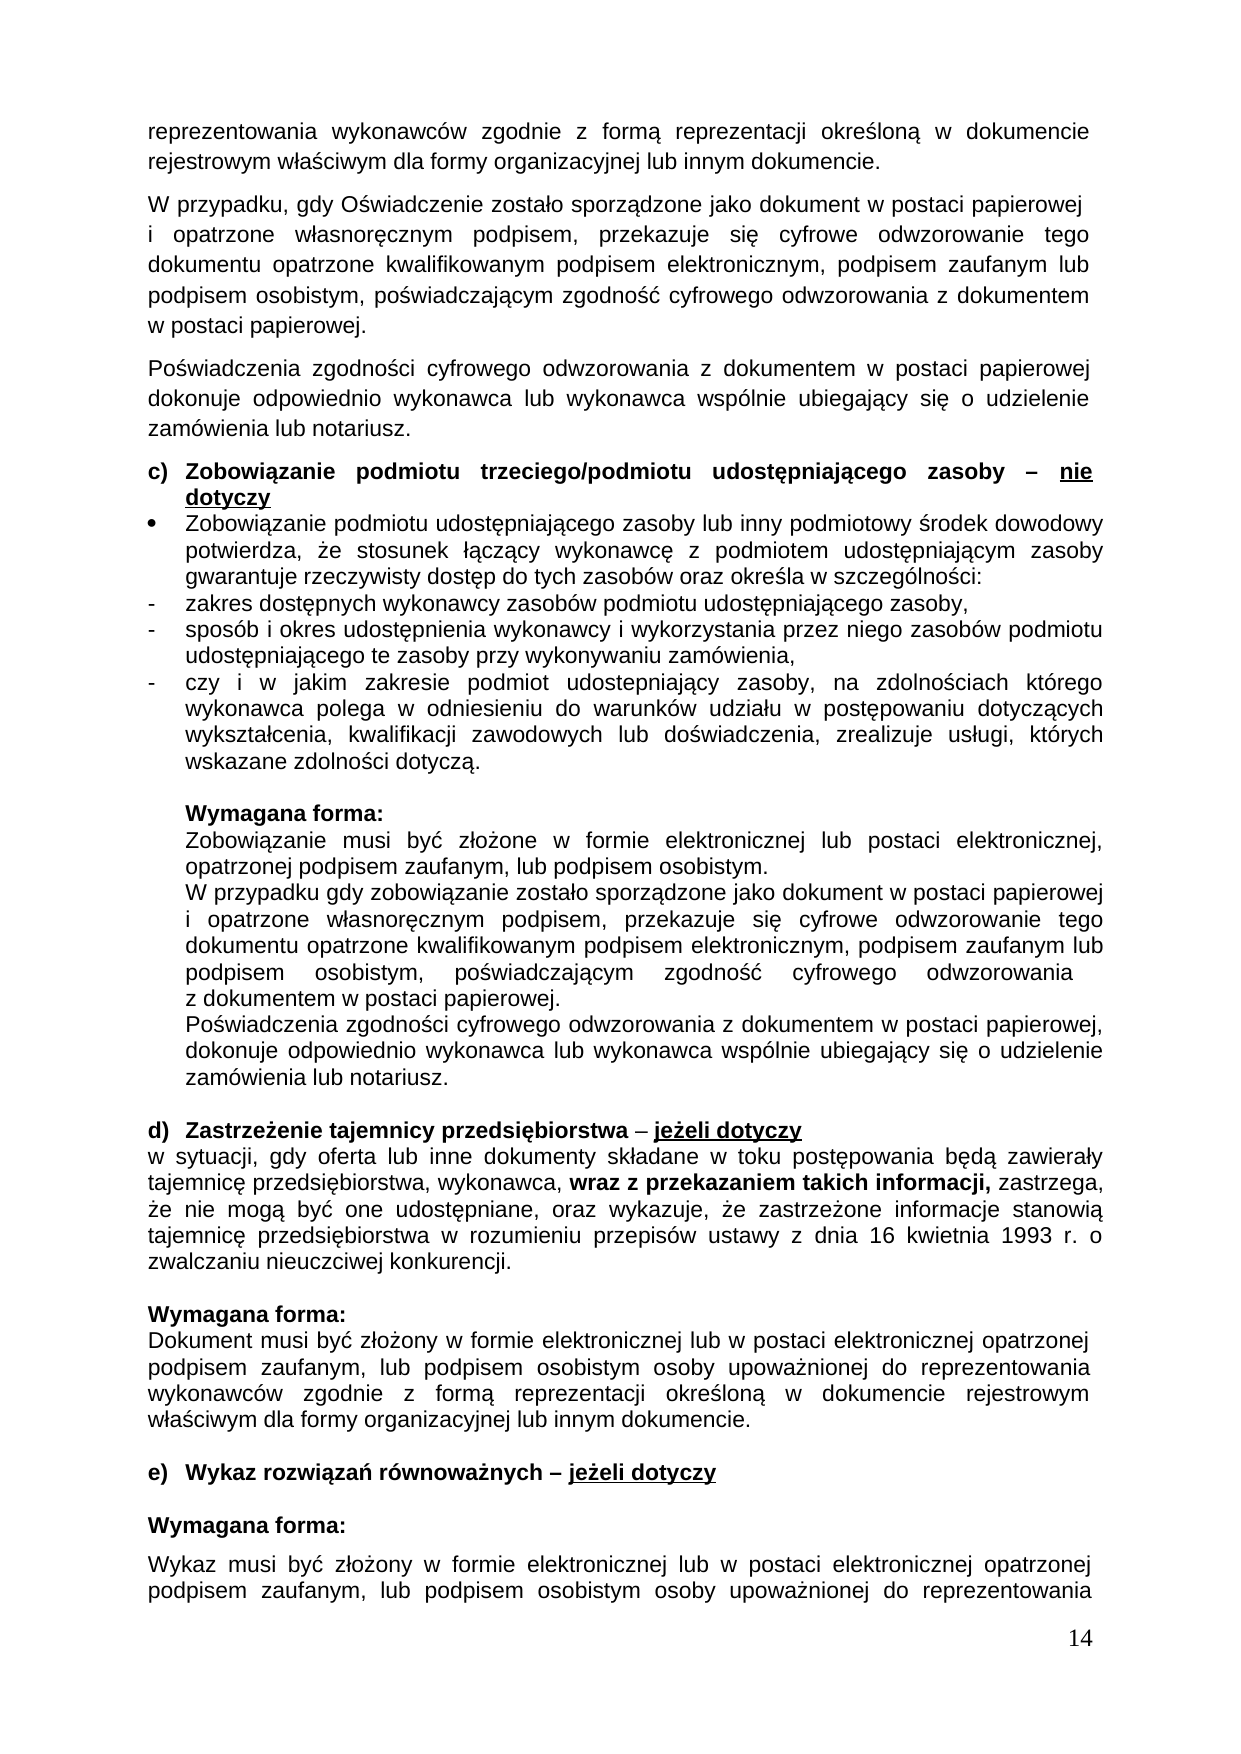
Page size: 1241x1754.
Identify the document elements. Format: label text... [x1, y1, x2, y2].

text Dokument musi być złożony w formie elektronicznej lub w postaci elektronicznej opatrzonej podpisem zaufanym, lub podpisem osobistym osoby upoważnionej do reprezentowania wykonawców zgodnie z formą reprezentacji określoną w dokumencie rejestrowym właściwym dla formy organizacyjnej lub innym dokumencie. [148, 1327, 1090, 1433]
list Zobowiązanie podmiotu trzeciego/podmiotu udostępniającego zasoby – nie dotyczy [148, 458, 1092, 510]
text Poświadczenia zgodności cyfrowego odwzorowania z dokumentem w postaci papierowej dokonuje odpowiednio wykonawca lub wykonawca wspólnie ubiegający się o udzielenie zamówienia lub notariusz. [148, 354, 1090, 441]
text Wymagana forma: [185, 800, 1104, 827]
list Zobowiązanie podmiotu udostępniającego zasoby lub inny podmiotowy środek dowodowy potwierdza, że stosunek łączący wykonawcę z podmiotem udostępniającym zasoby gwarantuje rzeczywisty dostęp do tych zasobów oraz określa w szczególności: [148, 510, 1104, 589]
text W przypadku, gdy Oświadczenie zostało sporządzone jako dokument w postaci papierowej i opatrzone własnoręcznym podpisem, przekazuje się cyfrowe odwzorowanie tego dokumentu opatrzone kwalifikowanym podpisem elektronicznym, podpisem zaufanym lub podpisem osobistym, poświadczającym zgodność cyfrowego odwzorowania z dokumentem w postaci papierowej. [148, 191, 1090, 338]
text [148, 118, 1090, 175]
list zakres dostępnych wykonawcy zasobów podmiotu udostępniającego zasoby, [148, 589, 1104, 616]
list sposób i okres udostępnienia wykonawcy i wykorzystania przez niego zasobów podmiotu udostępniającego te zasoby przy wykonywaniu zamówienia, [148, 616, 1104, 668]
text W przypadku gdy zobowiązanie zostało sporządzone jako dokument w postaci papierowej i opatrzone własnoręcznym podpisem, przekazuje się cyfrowe odwzorowanie tego dokumentu opatrzone kwalifikowanym podpisem elektronicznym, podpisem zaufanym lub podpisem osobistym, poświadczającym zgodność cyfrowego odwzorowania z dokumentem w postaci papierowej. [185, 879, 1104, 1011]
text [148, 1551, 1092, 1603]
list czy i w jakim zakresie podmiot udostepniający zasoby, na zdolnościach którego wykonawca polega w odniesieniu do warunków udziału w postępowaniu dotyczących wykształcenia, kwalifikacji zawodowych lub doświadczenia, zrealizuje usługi, których wskazane zdolności dotyczą. [148, 668, 1104, 774]
text Zobowiązanie musi być złożone w formie elektronicznej lub postaci elektronicznej, opatrzonej podpisem zaufanym, lub podpisem osobistym. [185, 827, 1104, 879]
text Wymagana forma: [148, 1512, 1092, 1538]
list Wykaz rozwiązań równoważnych – jeżeli dotyczy [148, 1459, 1090, 1486]
text w sytuacji, gdy oferta lub inne dokumenty składane w toku postępowania będą zawierały tajemnicę przedsiębiorstwa, wykonawca, wraz z przekazaniem takich informacji, zastrzega, że nie mogą być one udostępniane, oraz wykazuje, że zastrzeżone informacje stanowią tajemnicę przedsiębiorstwa w rozumieniu przepisów ustawy z dnia 16 kwietnia 1993 r. o zwalczaniu nieuczciwej konkurencji. [148, 1143, 1104, 1275]
text Wymagana forma: [148, 1301, 1090, 1327]
text Poświadczenia zgodności cyfrowego odwzorowania z dokumentem w postaci papierowej, dokonuje odpowiednio wykonawca lub wykonawca wspólnie ubiegający się o udzielenie zamówienia lub notariusz. [185, 1011, 1104, 1090]
list Zastrzeżenie tajemnicy przedsiębiorstwa – jeżeli dotyczy [148, 1117, 1104, 1143]
